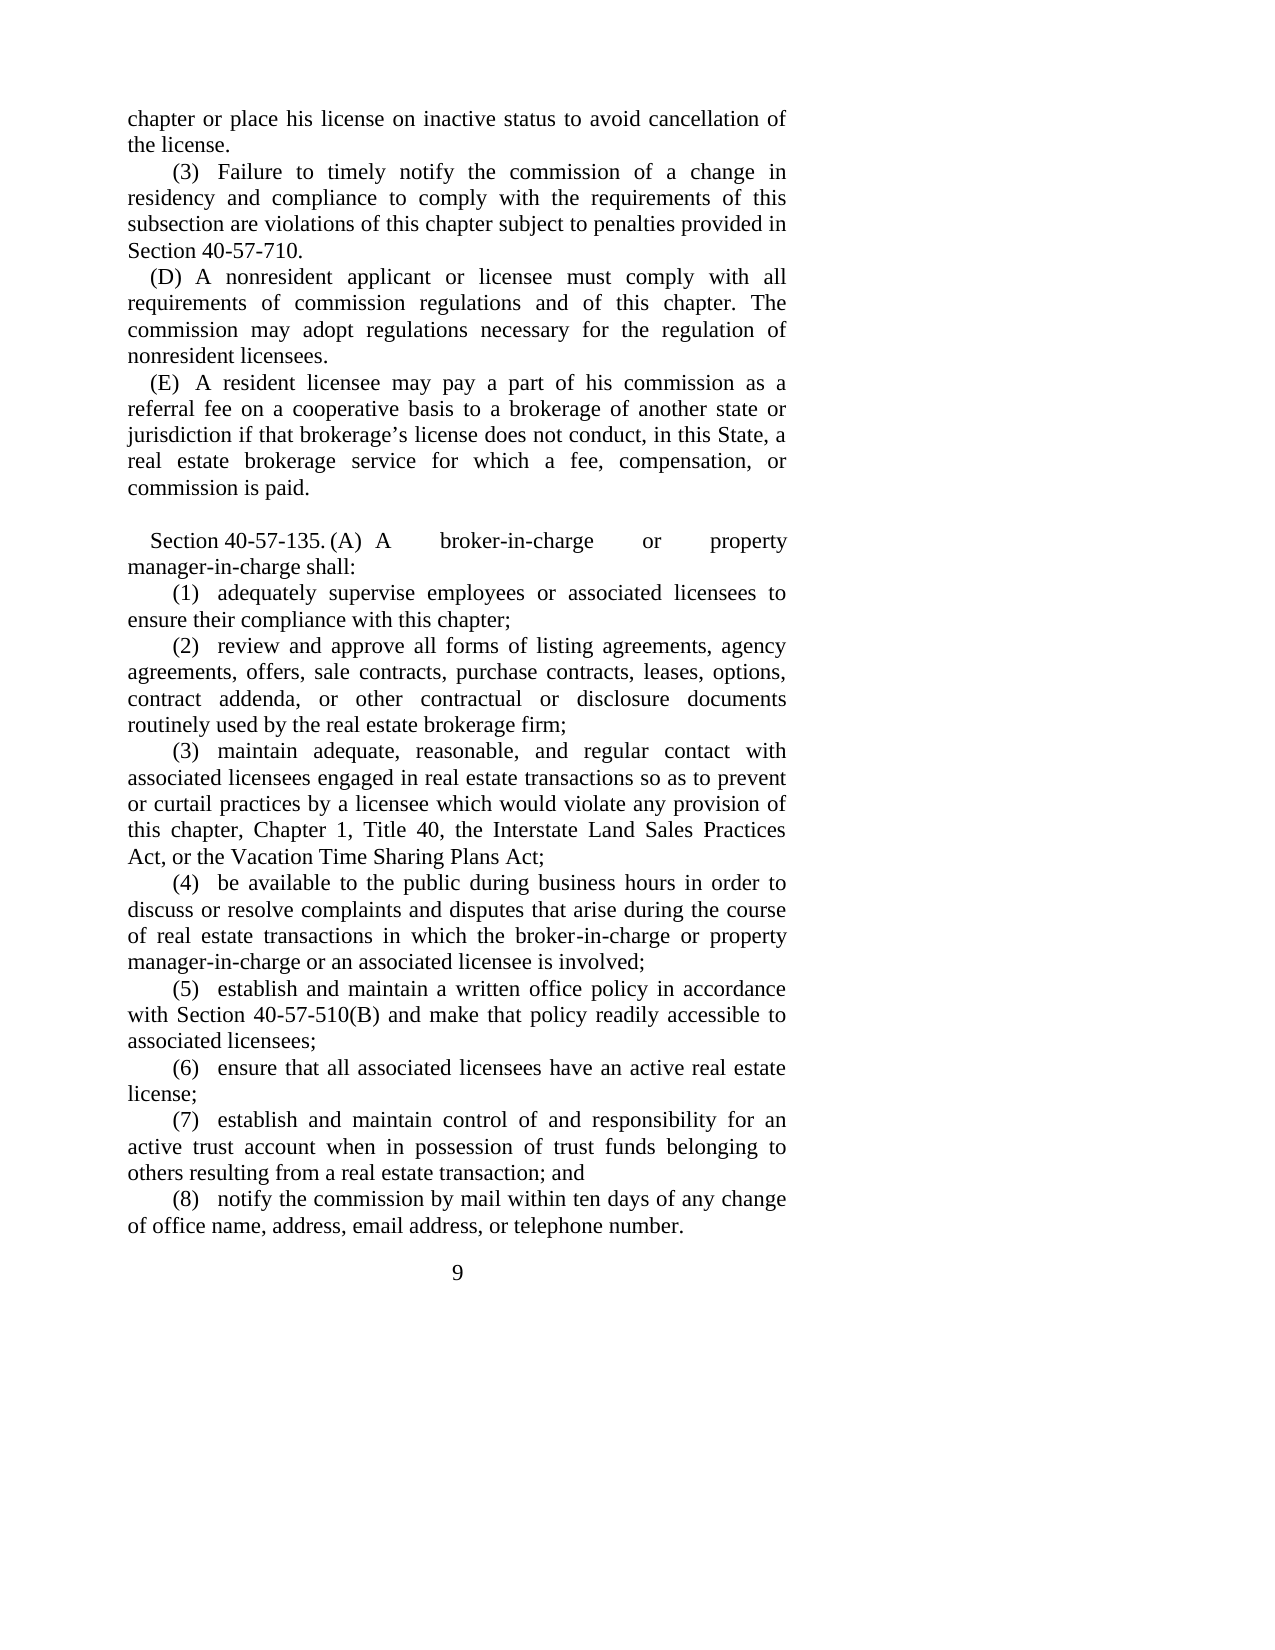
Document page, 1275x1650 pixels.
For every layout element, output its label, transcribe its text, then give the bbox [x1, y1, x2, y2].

text (1) adequately supervise employees or associated licensees to ensure their compliance with this chapter; [127, 579, 787, 632]
text (8) notify the commission by mail within ten days of any change of office name, address, email address, or telephone number. [127, 1186, 787, 1238]
text (D) A nonresident applicant or licensee must comply with all requirements of commission regulations and of this chapter. The commission may adopt regulations necessary for the regulation of nonresident licensees. [127, 263, 787, 368]
text (3) Failure to timely notify the commission of a change in residency and compliance to comply with the requirements of this subsection are violations of this chapter subject to penalties provided in Section 40-57-710. [127, 158, 787, 263]
text (2) review and approve all forms of listing agreements, agency agreements, offers, sale contracts, purchase contracts, leases, options, contract addenda, or other contractual or disclosure documents routinely used by the real estate brokerage firm; [127, 632, 787, 737]
text (4) be available to the public during business hours in order to discuss or resolve complaints and disputes that arise during the course of real estate transactions in which the broker-in-charge or property manager-in-charge or an associated licensee is involved; [127, 869, 787, 975]
text (7) establish and maintain control of and responsibility for an active trust account when in possession of trust funds belonging to others resulting from a real estate transaction; and [127, 1106, 787, 1186]
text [127, 105, 787, 158]
text (3) maintain adequate, reasonable, and regular contact with associated licensees engaged in real estate transactions so as to prevent or curtail practices by a licensee which would violate any provision of this chapter, Chapter 1, Title 40, the Interstate Land Sales Practices Act, or the Vacation Time Sharing Plans Act; [127, 737, 787, 869]
text Section 40-57-135. (A) A broker-in-charge or property manager-in-charge shall: [127, 527, 787, 579]
text (5) establish and maintain a written office policy in accordance with Section 40-57-510(B) and make that policy readily accessible to associated licensees; [127, 975, 787, 1054]
text (E) A resident licensee may pay a part of his commission as a referral fee on a cooperative basis to a brokerage of another state or jurisdiction if that brokerage’s license does not conduct, in this State, a real estate brokerage service for which a fee, compensation, or commission is paid. [127, 368, 787, 500]
text (6) ensure that all associated licensees have an active real estate license; [127, 1054, 787, 1106]
